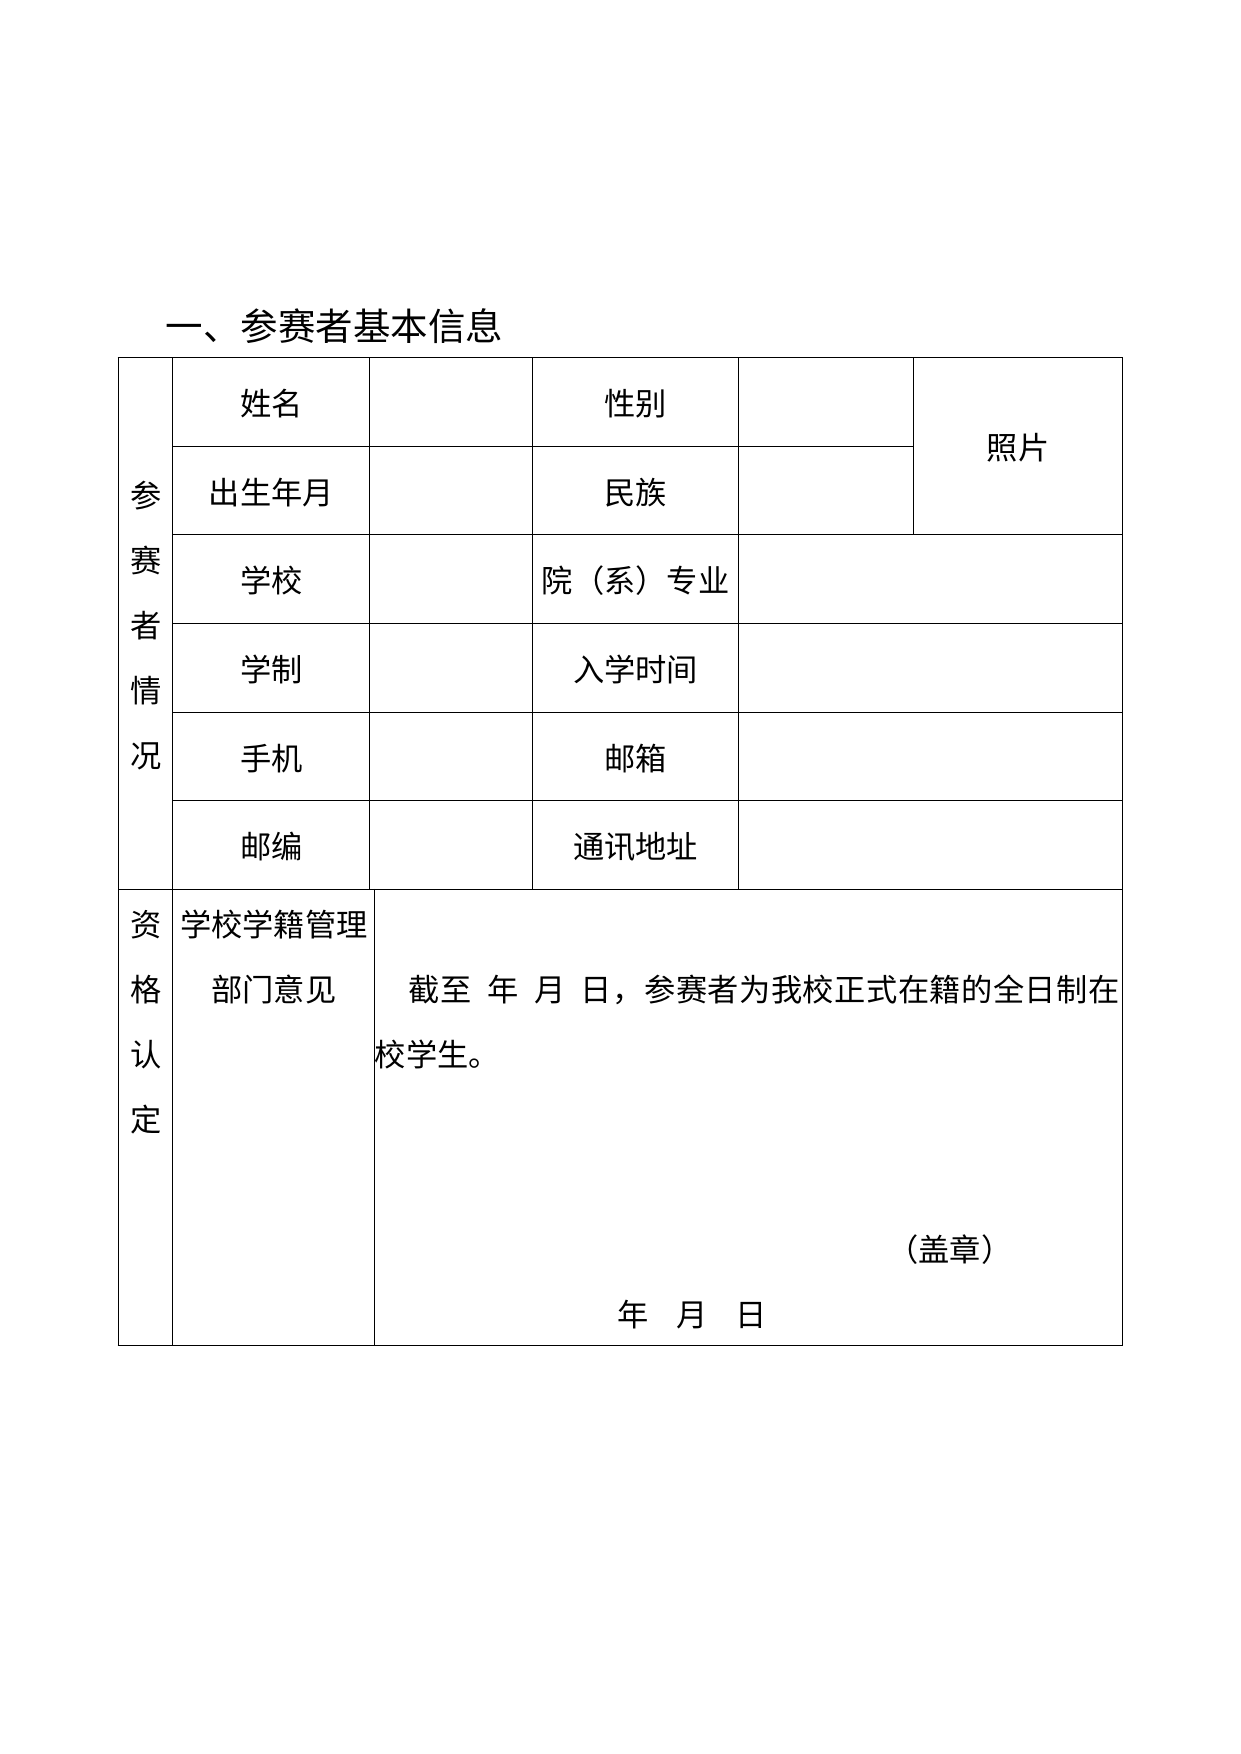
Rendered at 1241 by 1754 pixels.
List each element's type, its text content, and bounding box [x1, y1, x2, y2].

table_header [370, 358, 532, 446]
table_cell 出生年月 [173, 447, 369, 534]
table_cell 邮编 [173, 801, 369, 889]
table_cell 入学时间 [533, 624, 738, 712]
table_cell 院（系）专业 [533, 535, 738, 623]
text 一、参赛者基本信息 [165, 292, 1075, 357]
table_header 性别 [533, 358, 738, 446]
table_cell [739, 801, 1122, 889]
table_cell [739, 447, 913, 534]
table_cell [739, 713, 1122, 800]
table_cell [370, 624, 532, 712]
table_header 姓名 [173, 358, 369, 446]
table_header 照片 [914, 358, 1122, 534]
table_cell [370, 713, 532, 800]
table_cell 截至 年 月 日，参赛者为我校正式在籍的全日制在校学生。 （盖章） 年 月 日 [375, 890, 1122, 1345]
table_cell 邮箱 [533, 713, 738, 800]
table_cell 学校学籍管理部门意见 [173, 890, 374, 1345]
table_cell [370, 447, 532, 534]
table_header 参赛者情况 [119, 358, 172, 889]
table_header [739, 358, 913, 446]
table_cell [370, 535, 532, 623]
table_cell 通讯地址 [533, 801, 738, 889]
table_cell 手机 [173, 713, 369, 800]
table_cell [370, 801, 532, 889]
table_cell [739, 624, 1122, 712]
table_cell 资格认定 [119, 890, 172, 1345]
table_cell [739, 535, 1122, 623]
table_cell 学制 [173, 624, 369, 712]
table_cell 学校 [173, 535, 369, 623]
table_cell 民族 [533, 447, 738, 534]
